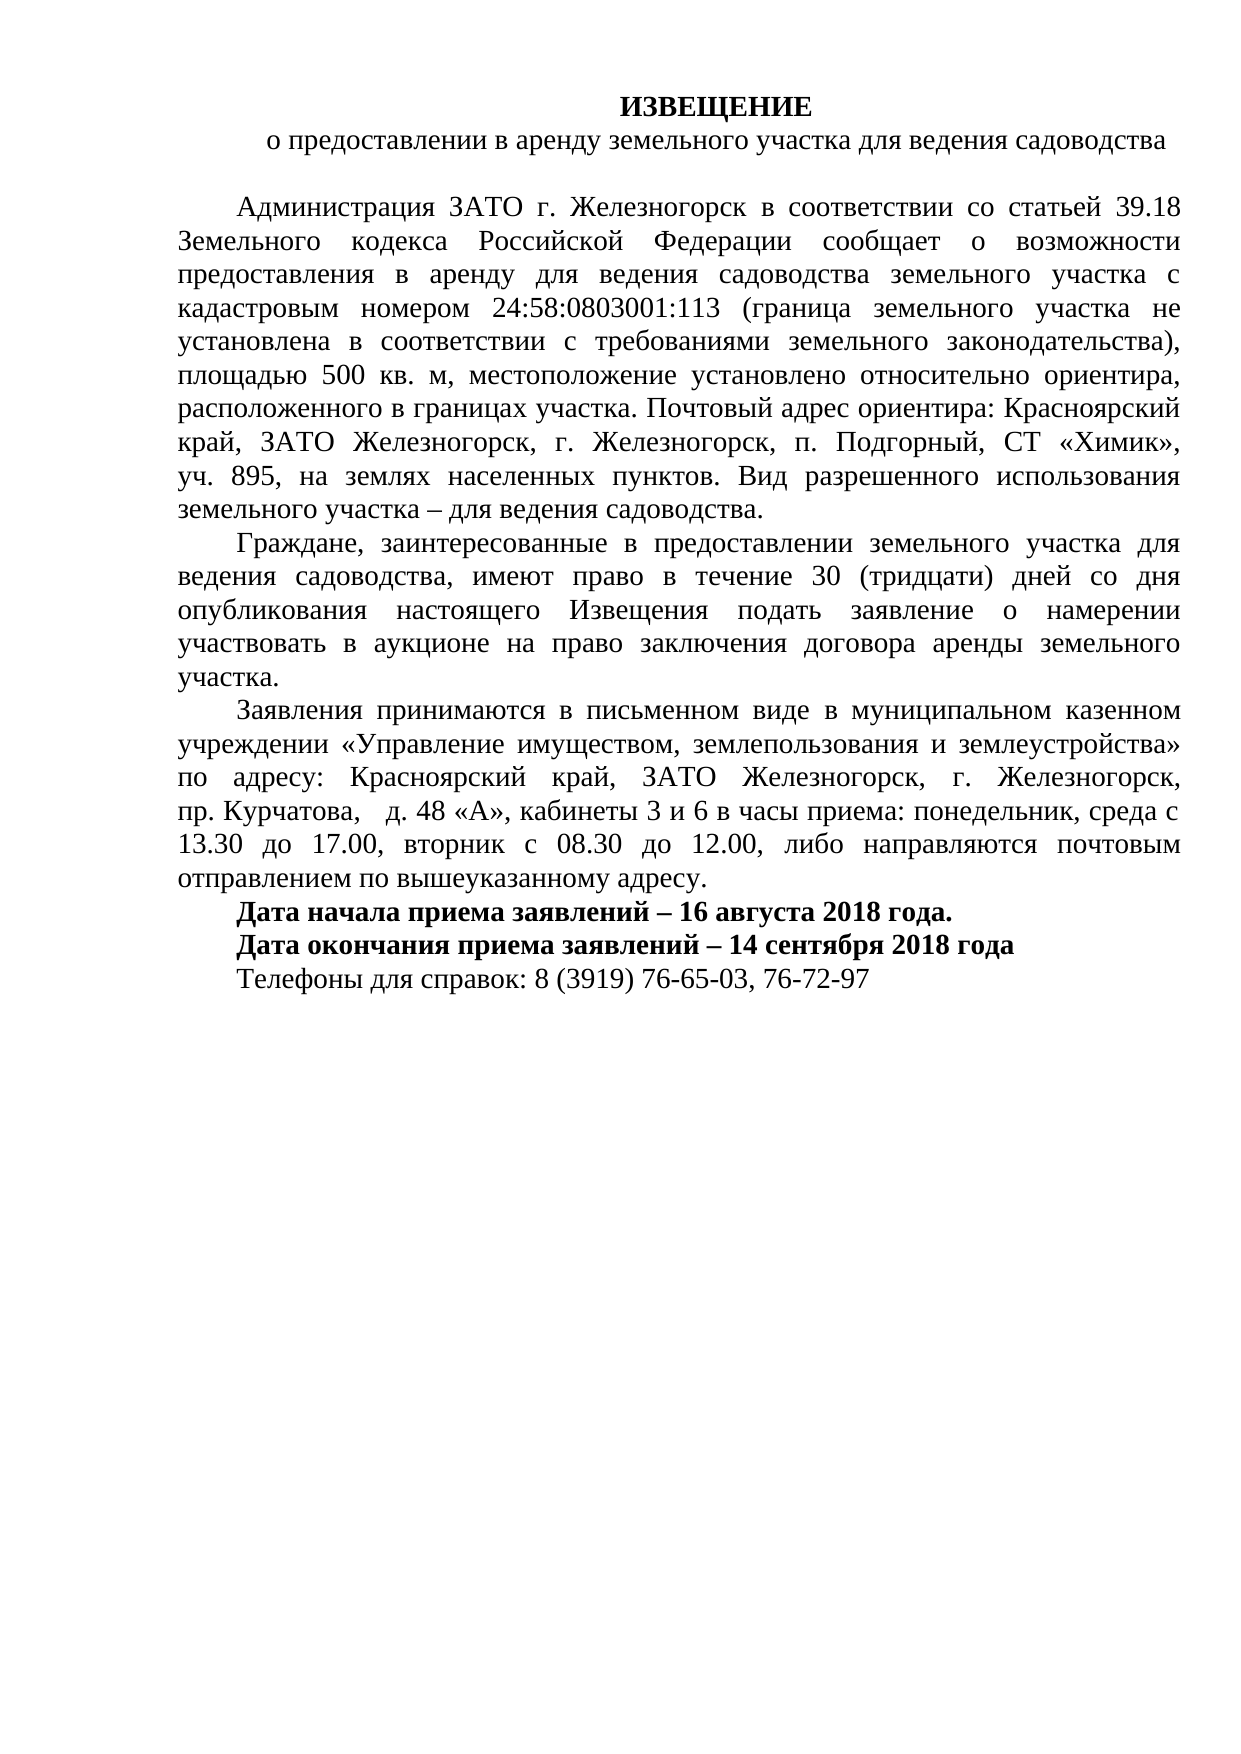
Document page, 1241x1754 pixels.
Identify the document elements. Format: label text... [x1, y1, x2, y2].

text Телефоны для справок: 8 (3919) 76-65-03, 76-72-97 [177, 961, 1181, 994]
text Дата начала приема заявлений – 16 августа 2018 года. [177, 894, 1181, 927]
text Заявления принимаются в письменном виде в муниципальном казенном учреждении «Управление имуществом, землепользования и землеустройства» по адресу: Красноярский край, ЗАТО Железногорск, г. Железногорск, пр. Курчатова, д. 48 «А», кабинеты 3 и 6 в часы приема: понедельник, среда с 13.30 до 17.00, вторник с 08.30 до 12.00, либо направляются почтовым отправлением по вышеуказанному адресу. [177, 692, 1181, 894]
text Администрация ЗАТО г. Железногорск в соответствии со статьей 39.18 Земельного кодекса Российской Федерации сообщает о возможности предоставления в аренду для ведения садоводства земельного участка с кадастровым номером 24:58:0803001:113 (граница земельного участка не установлена в соответствии с требованиями земельного законодательства), площадью 500 кв. м, местоположение установлено относительно ориентира, расположенного в границах участка. Почтовый адрес ориентира: Красноярский край, ЗАТО Железногорск, г. Железногорск, п. Подгорный, СТ «Химик», уч. 895, на землях населенных пунктов. Вид разрешенного использования земельного участка – для ведения садоводства. [177, 189, 1181, 525]
text ИЗВЕЩЕНИЕ [177, 89, 1181, 122]
text о предоставлении в аренду земельного участка для ведения садоводства [177, 122, 1181, 156]
text Граждане, заинтересованные в предоставлении земельного участка для ведения садоводства, имеют право в течение 30 (тридцати) дней со дня опубликования настоящего Извещения подать заявление о намерении участвовать в аукционе на право заключения договора аренды земельного участка. [177, 525, 1181, 692]
text Дата окончания приема заявлений – 14 сентября 2018 года [177, 927, 1181, 961]
